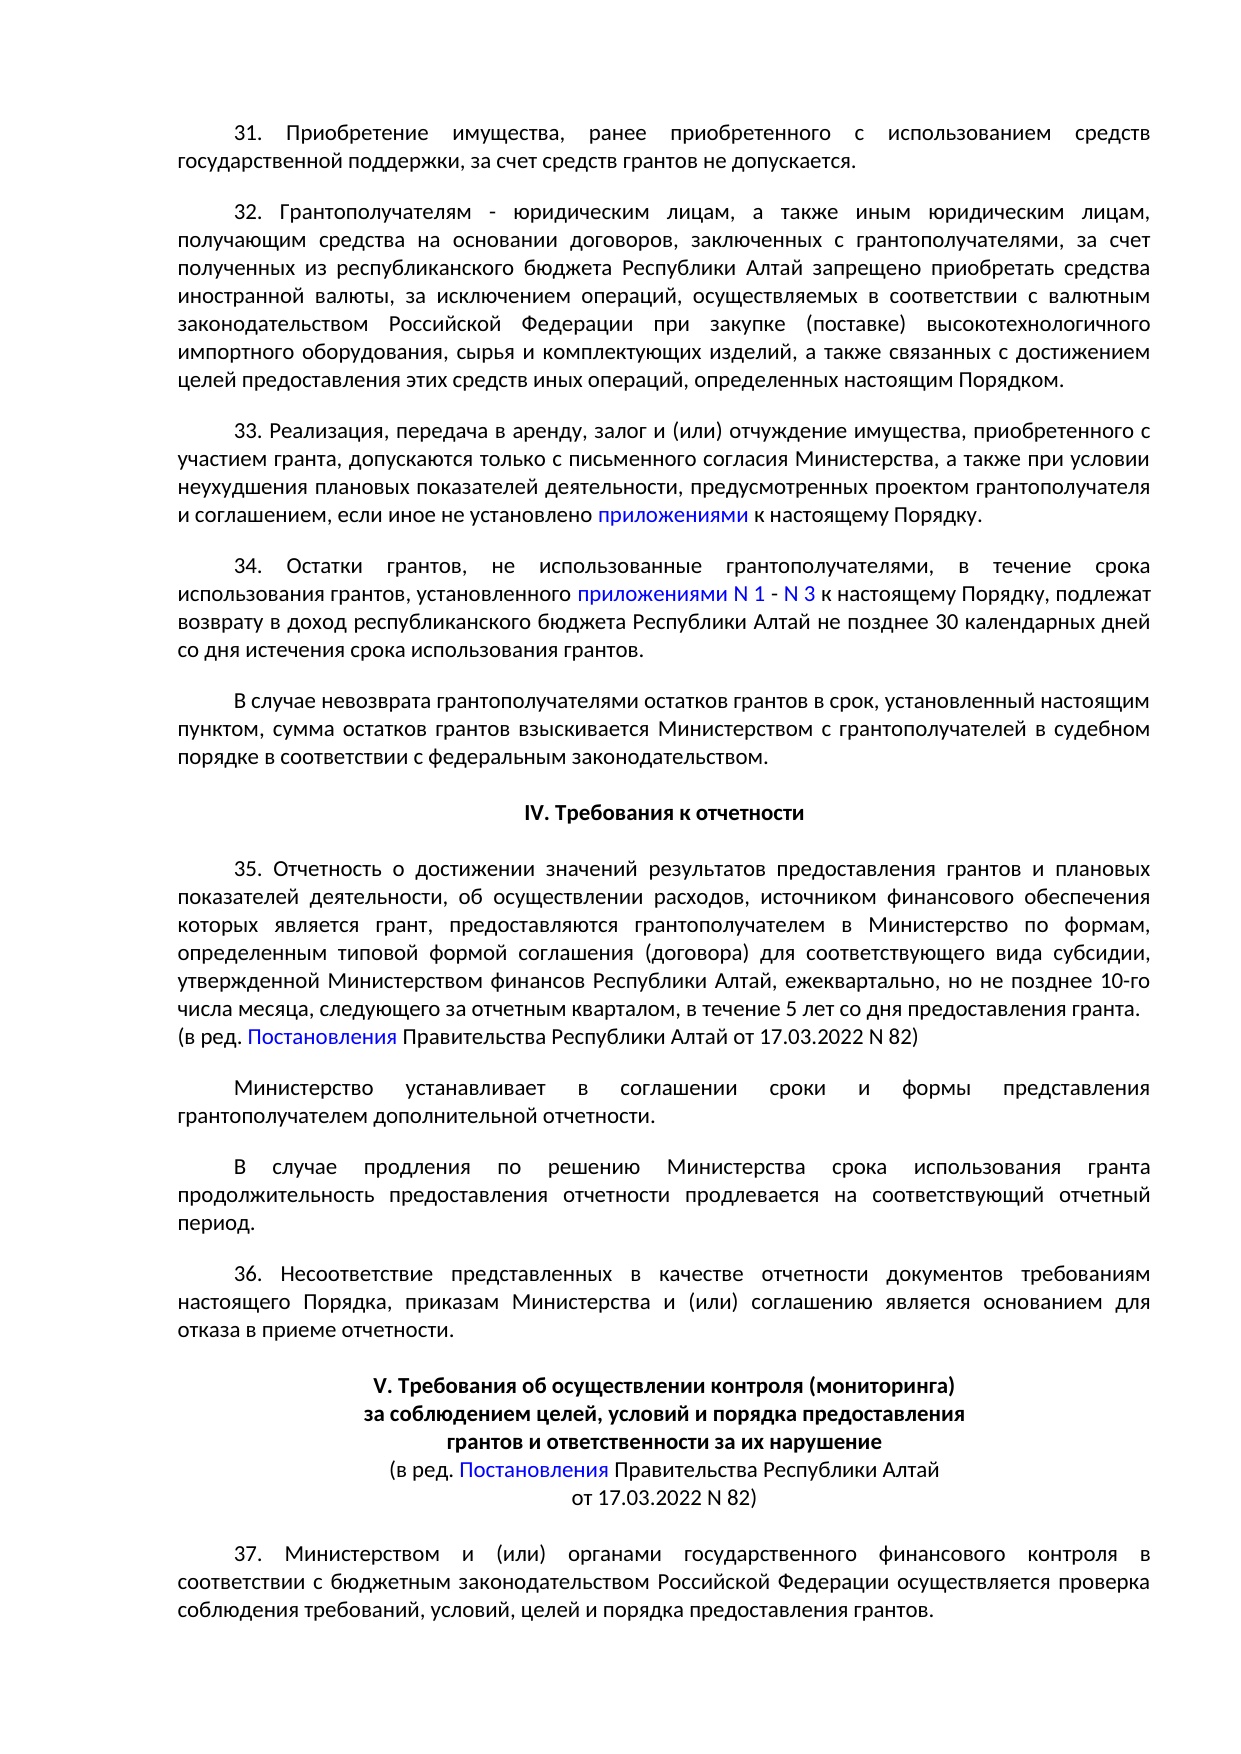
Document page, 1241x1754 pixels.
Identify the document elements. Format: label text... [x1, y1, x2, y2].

title IV. Требования к отчетности [177, 798, 1152, 826]
text 33. Реализация, передача в аренду, залог и (или) отчуждение имущества, приобретенного с участием гранта, допускаются только с письменного согласия Министерства, а также при условии неухудшения плановых показателей деятельности, предусмотренных проектом грантополучателя и соглашением, если иное не установлено приложениями к настоящему Порядку. [177, 416, 1152, 528]
title V. Требования об осуществлении контроля (мониторинга) [177, 1371, 1152, 1399]
text 37. Министерством и (или) органами государственного финансового контроля в соответствии с бюджетным законодательством Российской Федерации осуществляется проверка соблюдения требований, условий, целей и порядка предоставления грантов. [177, 1539, 1152, 1623]
text 34. Остатки грантов, не использованные грантополучателями, в течение срока использования грантов, установленного приложениями N 1 - N 3 к настоящему Порядку, подлежат возврату в доход республиканского бюджета Республики Алтай не позднее 30 календарных дней со дня истечения срока использования грантов. [177, 551, 1152, 663]
text 32. Грантополучателям - юридическим лицам, а также иным юридическим лицам, получающим средства на основании договоров, заключенных с грантополучателями, за счет полученных из республиканского бюджета Республики Алтай запрещено приобретать средства иностранной валюты, за исключением операций, осуществляемых в соответствии с валютным законодательством Российской Федерации при закупке (поставке) высокотехнологичного импортного оборудования, сырья и комплектующих изделий, а также связанных с достижением целей предоставления этих средств иных операций, определенных настоящим Порядком. [177, 197, 1152, 393]
text В случае продления по решению Министерства срока использования гранта продолжительность предоставления отчетности продлевается на соответствующий отчетный период. [177, 1152, 1152, 1236]
text В случае невозврата грантополучателями остатков грантов в срок, установленный настоящим пунктом, сумма остатков грантов взыскивается Министерством с грантополучателей в судебном порядке в соответствии с федеральным законодательством. [177, 686, 1152, 770]
title за соблюдением целей, условий и порядка предоставления [177, 1399, 1152, 1427]
title грантов и ответственности за их нарушение [177, 1427, 1152, 1455]
text 35. Отчетность о достижении значений результатов предоставления грантов и плановых показателей деятельности, об осуществлении расходов, источником финансового обеспечения которых является грант, предоставляются грантополучателем в Министерство по формам, определенным типовой формой соглашения (договора) для соответствующего вида субсидии, утвержденной Министерством финансов Республики Алтай, ежеквартально, но не позднее 10-го числа месяца, следующего за отчетным кварталом, в течение 5 лет со дня предоставления гранта. [177, 854, 1152, 1022]
text от 17.03.2022 N 82) [177, 1483, 1152, 1511]
text (в ред. Постановления Правительства Республики Алтай [177, 1455, 1152, 1483]
text 31. Приобретение имущества, ранее приобретенного с использованием средств государственной поддержки, за счет средств грантов не допускается. [177, 118, 1152, 174]
text Министерство устанавливает в соглашении сроки и формы представления грантополучателем дополнительной отчетности. [177, 1073, 1152, 1129]
text (в ред. Постановления Правительства Республики Алтай от 17.03.2022 N 82) [177, 1022, 1152, 1050]
text 36. Несоответствие представленных в качестве отчетности документов требованиям настоящего Порядка, приказам Министерства и (или) соглашению является основанием для отказа в приеме отчетности. [177, 1259, 1152, 1343]
